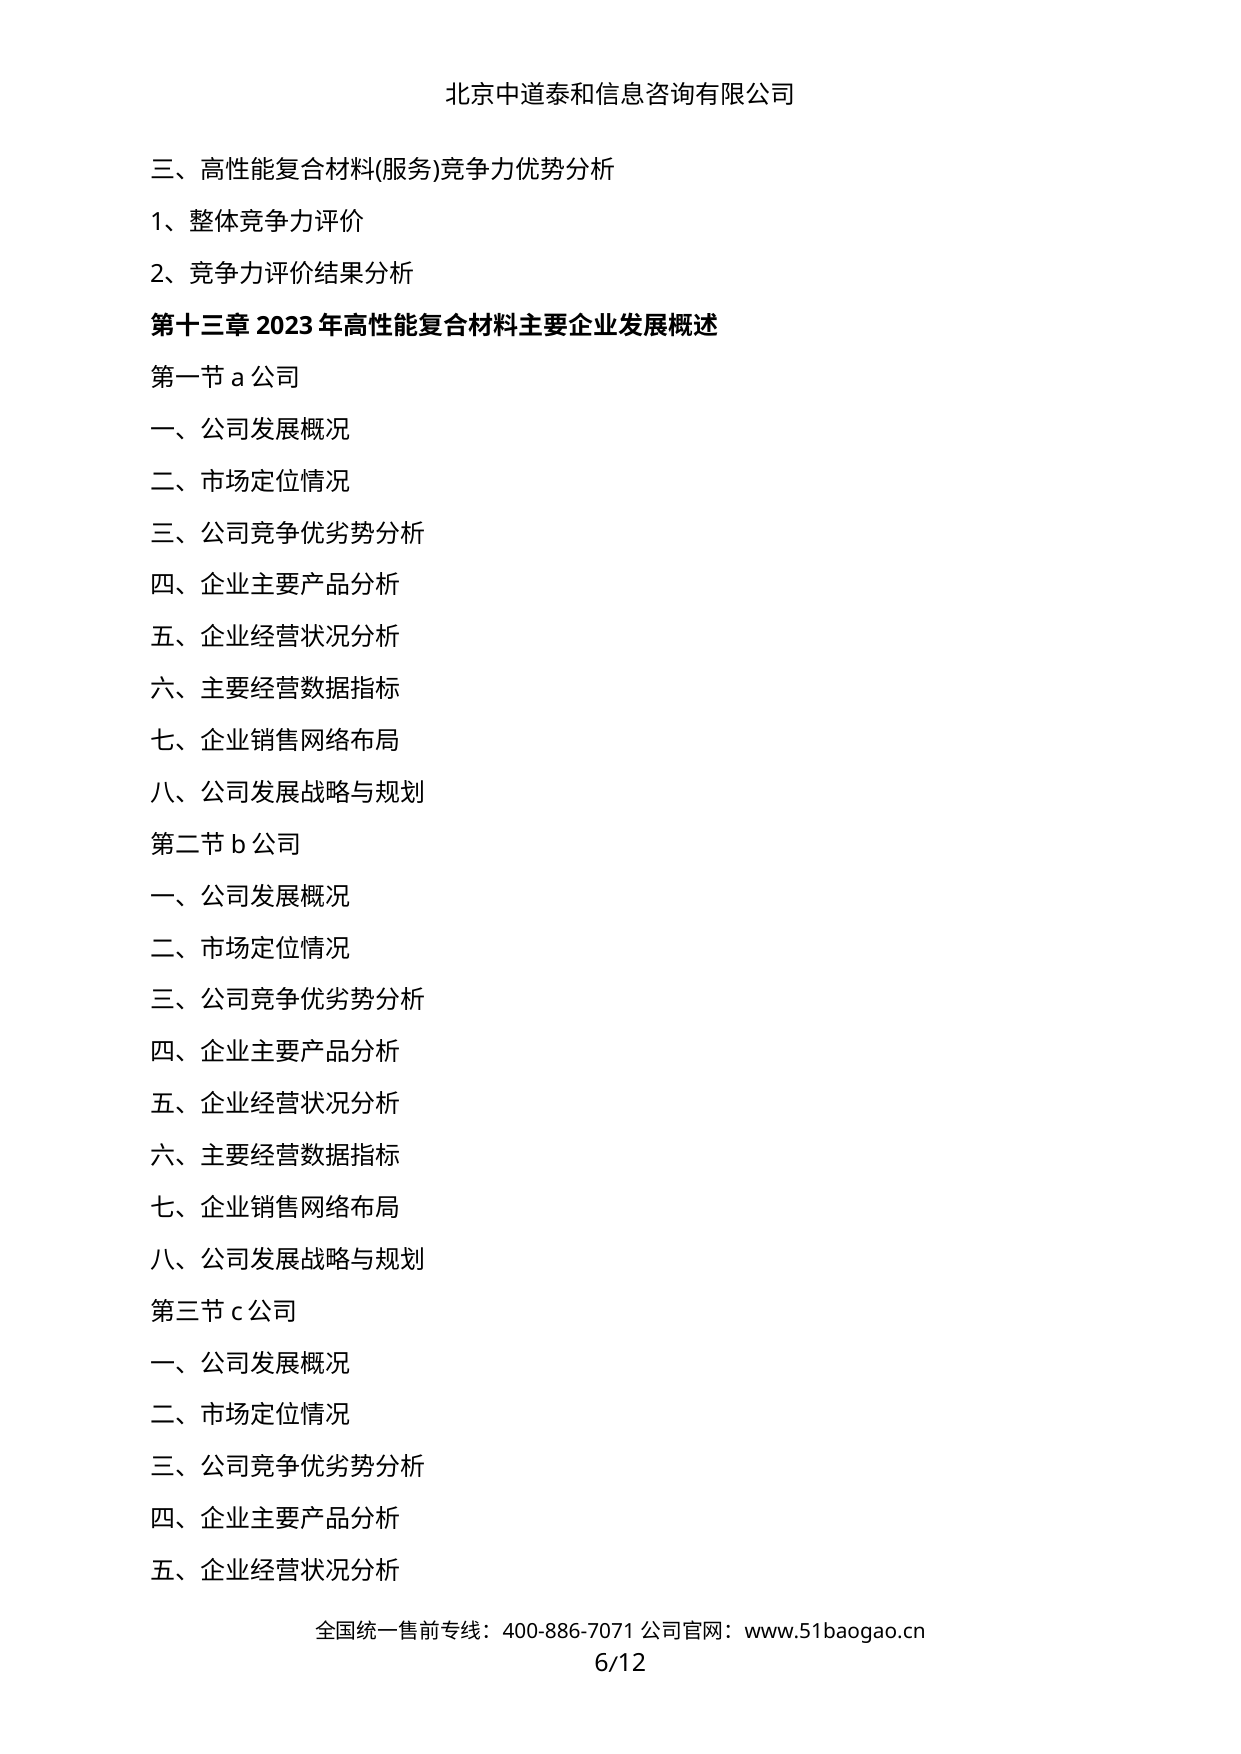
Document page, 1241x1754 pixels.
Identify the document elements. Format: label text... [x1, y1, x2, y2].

text 一、公司发展概况 [150, 876, 1090, 912]
text 一、公司发展概况 [150, 409, 1090, 446]
text 五、企业经营状况分析 [150, 1084, 1090, 1120]
text 五、企业经营状况分析 [150, 1551, 1090, 1587]
text 三、高性能复合材料(服务)竞争力优势分析 [150, 150, 1090, 186]
text 三、公司竞争优劣势分析 [150, 513, 1090, 549]
text 七、企业销售网络布局 [150, 1187, 1090, 1224]
text 2、竞争力评价结果分析 [150, 254, 1090, 290]
text 第十三章 2023年高性能复合材料主要企业发展概述 [150, 306, 1090, 342]
text 八、公司发展战略与规划 [150, 772, 1090, 809]
text 七、企业销售网络布局 [150, 721, 1090, 757]
text 一、公司发展概况 [150, 1343, 1090, 1379]
text 三、公司竞争优劣势分析 [150, 1447, 1090, 1483]
text 四、企业主要产品分析 [150, 565, 1090, 601]
text 六、主要经营数据指标 [150, 1136, 1090, 1172]
text 四、企业主要产品分析 [150, 1032, 1090, 1068]
text 三、公司竞争优劣势分析 [150, 980, 1090, 1016]
text 四、企业主要产品分析 [150, 1499, 1090, 1535]
text 二、市场定位情况 [150, 1395, 1090, 1431]
text 八、公司发展战略与规划 [150, 1239, 1090, 1276]
text 五、企业经营状况分析 [150, 617, 1090, 653]
text 第三节 c公司 [150, 1291, 1090, 1327]
text 二、市场定位情况 [150, 928, 1090, 964]
text 第二节 b公司 [150, 824, 1090, 861]
text 第一节 a公司 [150, 357, 1090, 394]
text 1、整体竞争力评价 [150, 202, 1090, 238]
text 二、市场定位情况 [150, 461, 1090, 497]
text 六、主要经营数据指标 [150, 669, 1090, 705]
